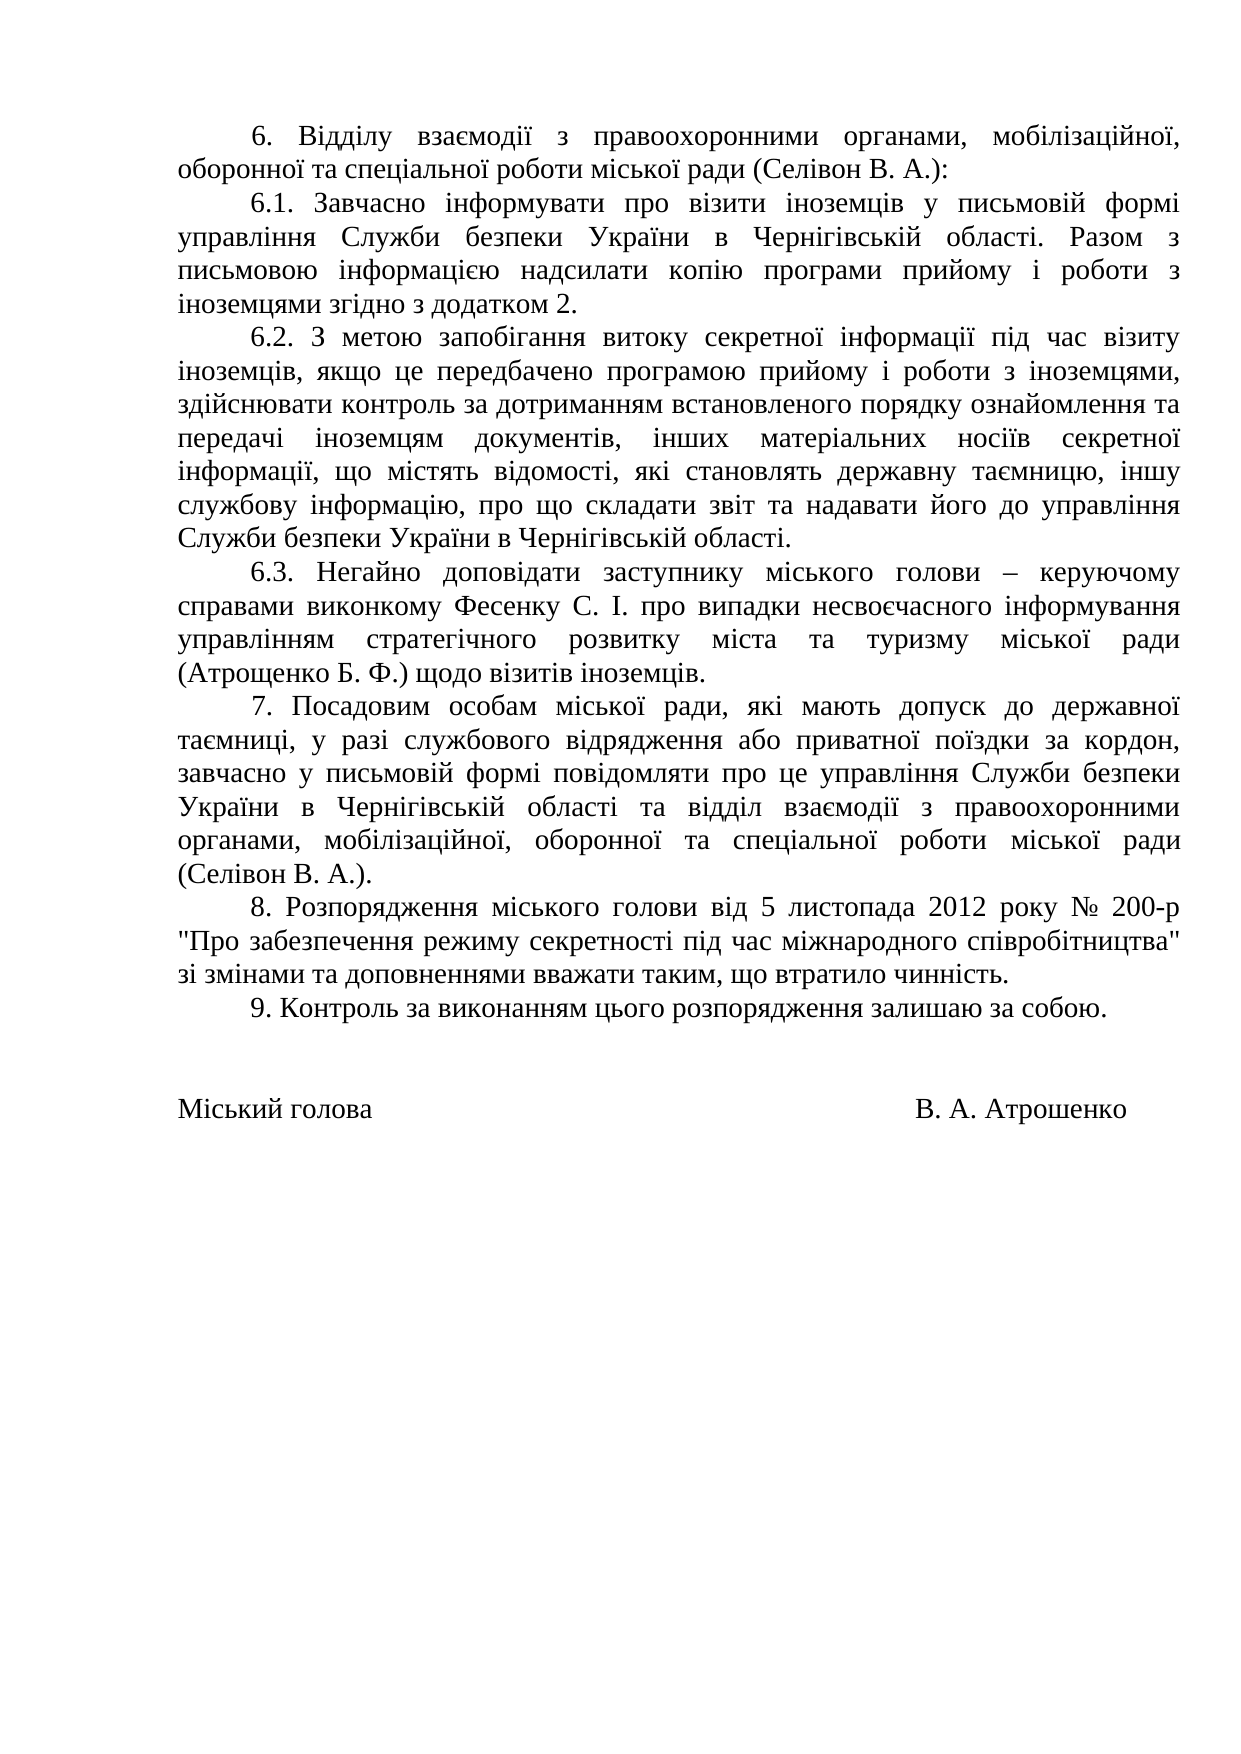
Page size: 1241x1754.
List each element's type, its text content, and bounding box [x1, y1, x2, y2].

text 6.1. Завчасно інформувати про візити іноземців у письмовій формі управління Служби безпеки України в Чернігівській області. Разом з письмовою інформацією надсилати копію програми прийому і роботи з іноземцями згідно з додатком 2. [177, 185, 1181, 319]
text Міський голова В. А. Атрошенко [177, 1091, 1181, 1124]
text 9. Контроль за виконанням цього розпорядження залишаю за собою. [177, 990, 1181, 1024]
text 7. Посадовим особам міської ради, які мають допуск до державної таємниці, у разі службового відрядження або приватної поїздки за кордон, завчасно у письмовій формі повідомляти про це управління Служби безпеки України в Чернігівській області та відділ взаємодії з правоохоронними органами, мобілізаційної, оборонної та спеціальної роботи міської ради (Селівон В. А.). [177, 688, 1181, 889]
text 6.2. З метою запобігання витоку секретної інформації під час візиту іноземців, якщо це передбачено програмою прийому і роботи з іноземцями, здійснювати контроль за дотриманням встановленого порядку ознайомлення та передачі іноземцям документів, інших матеріальних носіїв секретної інформації, що містять відомості, які становлять державну таємницю, іншу службову інформацію, про що складати звіт та надавати його до управління Служби безпеки України в Чернігівській області. [177, 319, 1181, 554]
text 6.3. Негайно доповідати заступнику міського голови – керуючому справами виконкому Фесенку С. І. про випадки несвоєчасного інформування управлінням стратегічного розвитку міста та туризму міської ради (Атрощенко Б. Ф.) щодо візитів іноземців. [177, 554, 1181, 688]
text 6. Відділу взаємодії з правоохоронними органами, мобілізаційної, оборонної та спеціальної роботи міської ради (Селівон В. А.): [177, 118, 1181, 185]
text 8. Розпорядження міського голови від 5 листопада 2012 року № 200-р "Про забезпечення режиму секретності під час міжнародного співробітництва" зі змінами та доповненнями вважати таким, що втратило чинність. [177, 889, 1181, 990]
